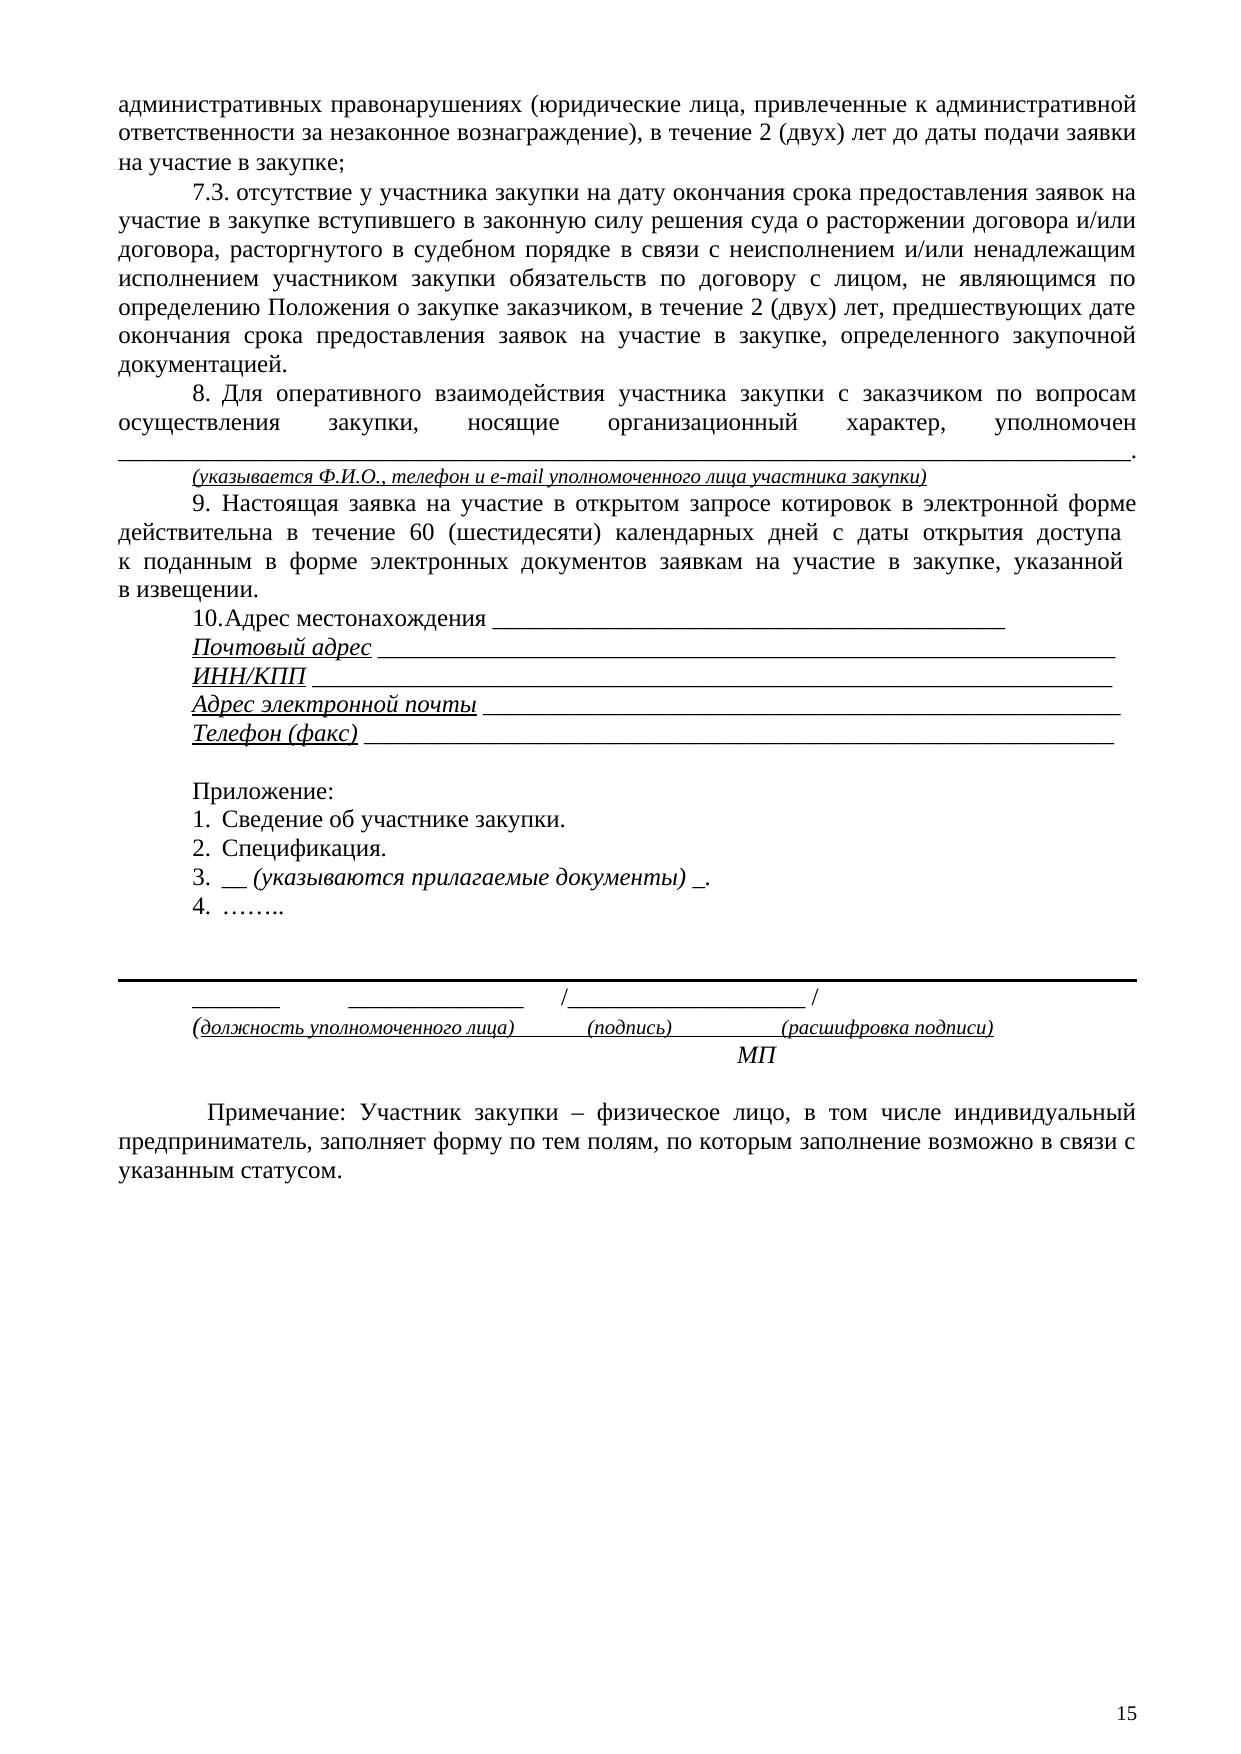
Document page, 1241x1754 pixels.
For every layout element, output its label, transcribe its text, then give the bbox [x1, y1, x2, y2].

list Для оперативного взаимодействия участника закупки с заказчиком по вопросам осуществления закупки, носящие организационный характер, уполномочен _________________________________________________________________________________. [118, 378, 1137, 464]
text Почтовый адрес ___________________________________________________________ [118, 632, 1137, 661]
list __ (указываются прилагаемые документы) _. [118, 862, 1137, 891]
list Сведение об участнике закупки. [118, 804, 1137, 833]
list отсутствие у участника закупки на дату окончания срока предоставления заявок на участие в закупке вступившего в законную силу решения суда о расторжении договора и/или договора, расторгнутого в судебном порядке в связи с неисполнением и/или ненадлежащим исполнением участником закупки обязательств по договору с лицом, не являющимся по определению Положения о закупке заказчиком, в течение 2 (двух) лет, предшествующих дате окончания срока предоставления заявок на участие в закупке, определенного закупочной документацией. [118, 177, 1137, 378]
list Спецификация. [118, 833, 1137, 862]
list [118, 89, 1137, 177]
list …….. [118, 891, 1137, 919]
text (должность уполномоченного лица) (подпись) (расшифровка подписи) [118, 1011, 1137, 1040]
text ИНН/КПП ________________________________________________________________ [118, 661, 1137, 689]
text Приложение: [118, 776, 1137, 804]
text (указывается Ф.И.О., телефон и e-mail уполномоченного лица участника закупки) [118, 464, 1137, 488]
text Адрес электронной почты ___________________________________________________ [118, 689, 1137, 718]
list Настоящая заявка на участие в открытом запросе котировок в электронной форме действительна в течение 60 (шестидесяти) календарных дней с даты открытия доступа к поданным в форме электронных документов заявкам на участие в закупке, указанной в извещении. [118, 488, 1137, 603]
text _______ ______________ /___________________ / [118, 982, 1137, 1011]
text Примечание: Участник закупки – физическое лицо, в том числе индивидуальный предприниматель, заполняет форму по тем полям, по которым заполнение возможно в связи с указанным статусом. [118, 1097, 1137, 1183]
text МП [118, 1040, 1137, 1068]
text Телефон (факс) ____________________________________________________________ [118, 718, 1137, 747]
list Адрес местонахождения _________________________________________ [118, 603, 1137, 632]
